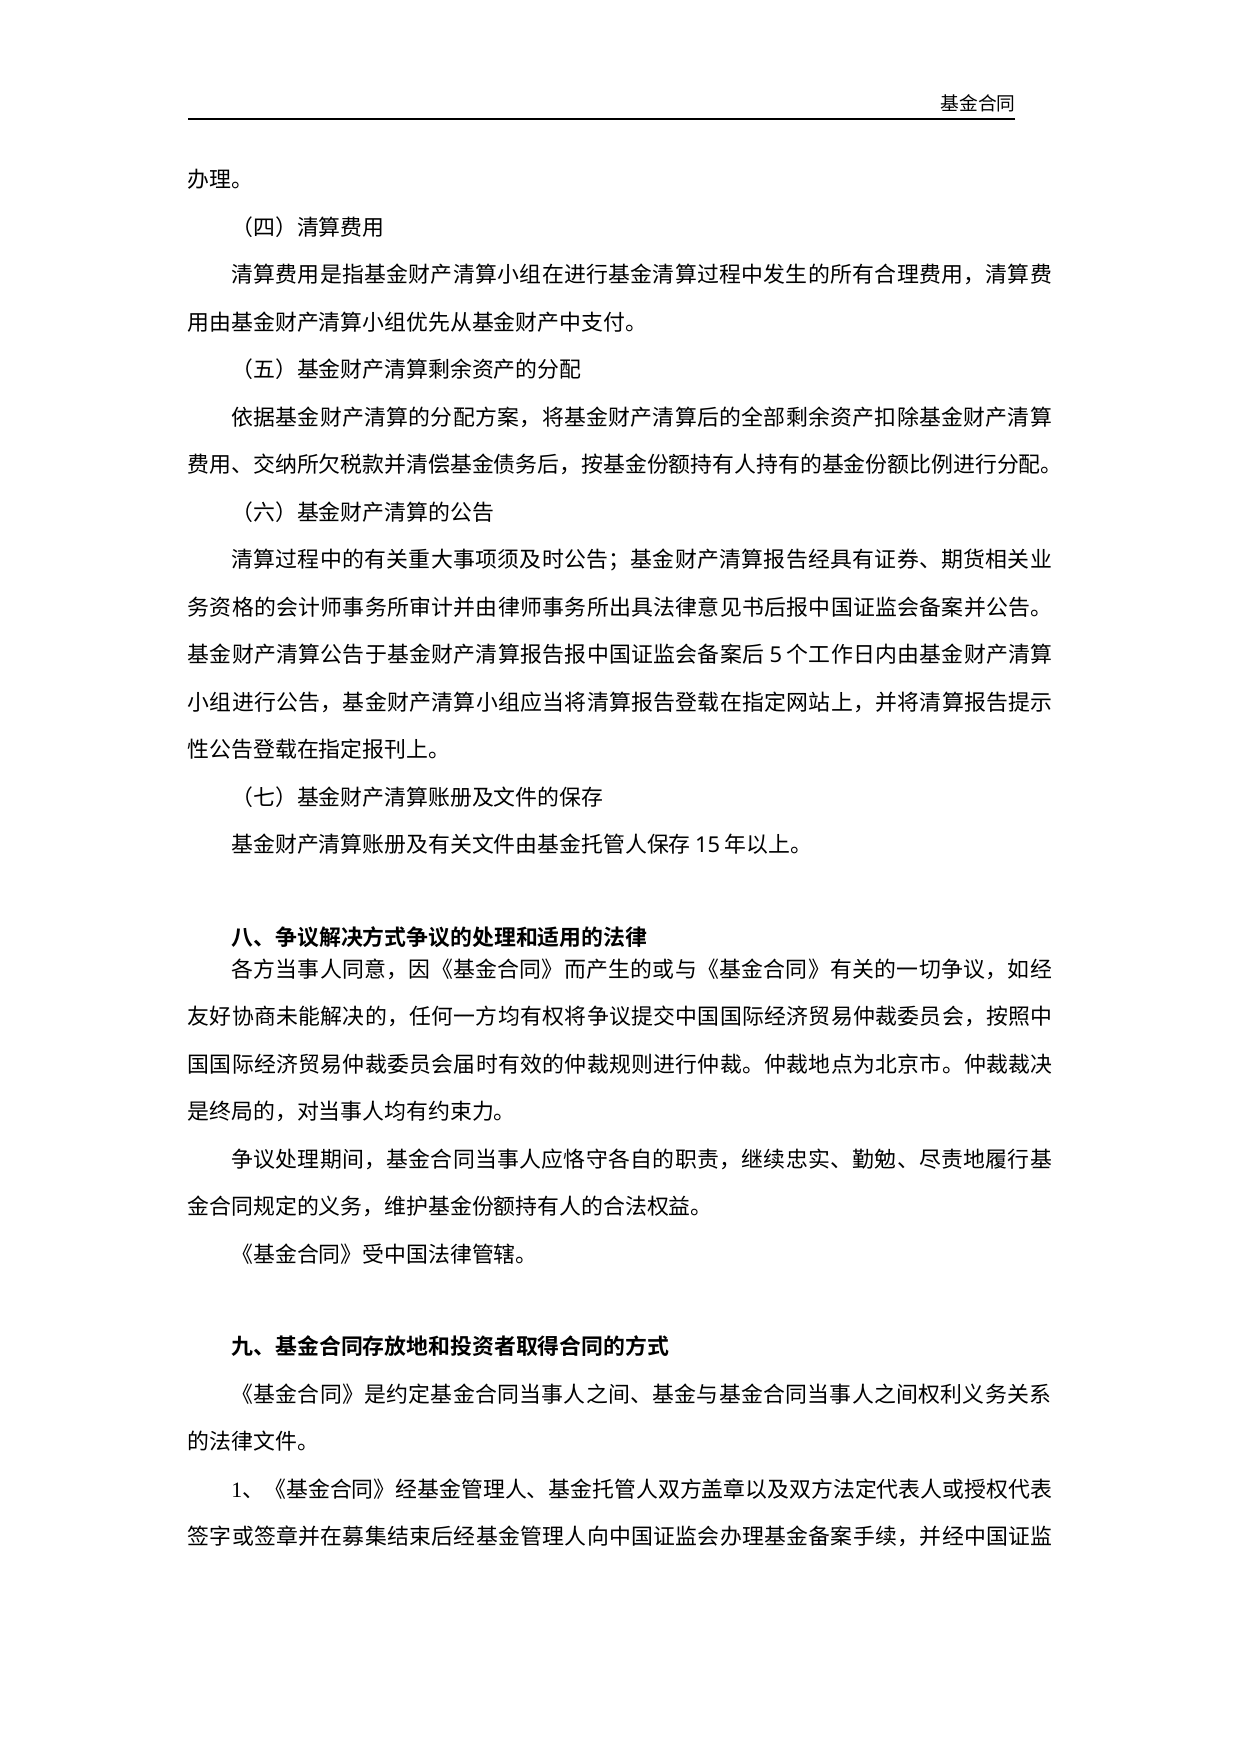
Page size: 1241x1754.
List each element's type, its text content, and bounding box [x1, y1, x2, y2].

text 《基金合同》受中国法律管辖。 [187, 1237, 1053, 1268]
text （六）基金财产清算的公告 [187, 494, 1053, 526]
text 依据基金财产清算的分配方案，将基金财产清算后的全部剩余资产扣除基金财产清算费用、交纳所欠税款并清偿基金债务后，按基金份额持有人持有的基金份额比例进行分配。 [187, 399, 1053, 479]
text 清算过程中的有关重大事项须及时公告；基金财产清算报告经具有证券、期货相关业务资格的会计师事务所审计并由律师事务所出具法律意见书后报中国证监会备案并公告。基金财产清算公告于基金财产清算报告报中国证监会备案后5个工作日内由基金财产清算小组进行公告，基金财产清算小组应当将清算报告登载在指定网站上，并将清算报告提示性公告登载在指定报刊上。 [187, 542, 1053, 764]
text （四）清算费用 [187, 209, 1053, 241]
text （七）基金财产清算账册及文件的保存 [187, 779, 1053, 811]
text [187, 1472, 1053, 1551]
text （五）基金财产清算剩余资产的分配 [187, 352, 1053, 384]
text 争议处理期间，基金合同当事人应恪守各自的职责，继续忠实、勤勉、尽责地履行基金合同规定的义务，维护基金份额持有人的合法权益。 [187, 1142, 1053, 1221]
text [187, 162, 1053, 194]
text 基金财产清算账册及有关文件由基金托管人保存15年以上。 [187, 827, 1053, 859]
text 八、争议解决方式争议的处理和适用的法律 [187, 919, 1053, 952]
text 《基金合同》是约定基金合同当事人之间、基金与基金合同当事人之间权利义务关系的法律文件。 [187, 1377, 1053, 1456]
text 清算费用是指基金财产清算小组在进行基金清算过程中发生的所有合理费用，清算费用由基金财产清算小组优先从基金财产中支付。 [187, 257, 1053, 336]
text 九、基金合同存放地和投资者取得合同的方式 [187, 1329, 1053, 1361]
text 各方当事人同意，因《基金合同》而产生的或与《基金合同》有关的一切争议，如经友好协商未能解决的，任何一方均有权将争议提交中国国际经济贸易仲裁委员会，按照中国国际经济贸易仲裁委员会届时有效的仲裁规则进行仲裁。仲裁地点为北京市。仲裁裁决是终局的，对当事人均有约束力。 [187, 952, 1053, 1126]
